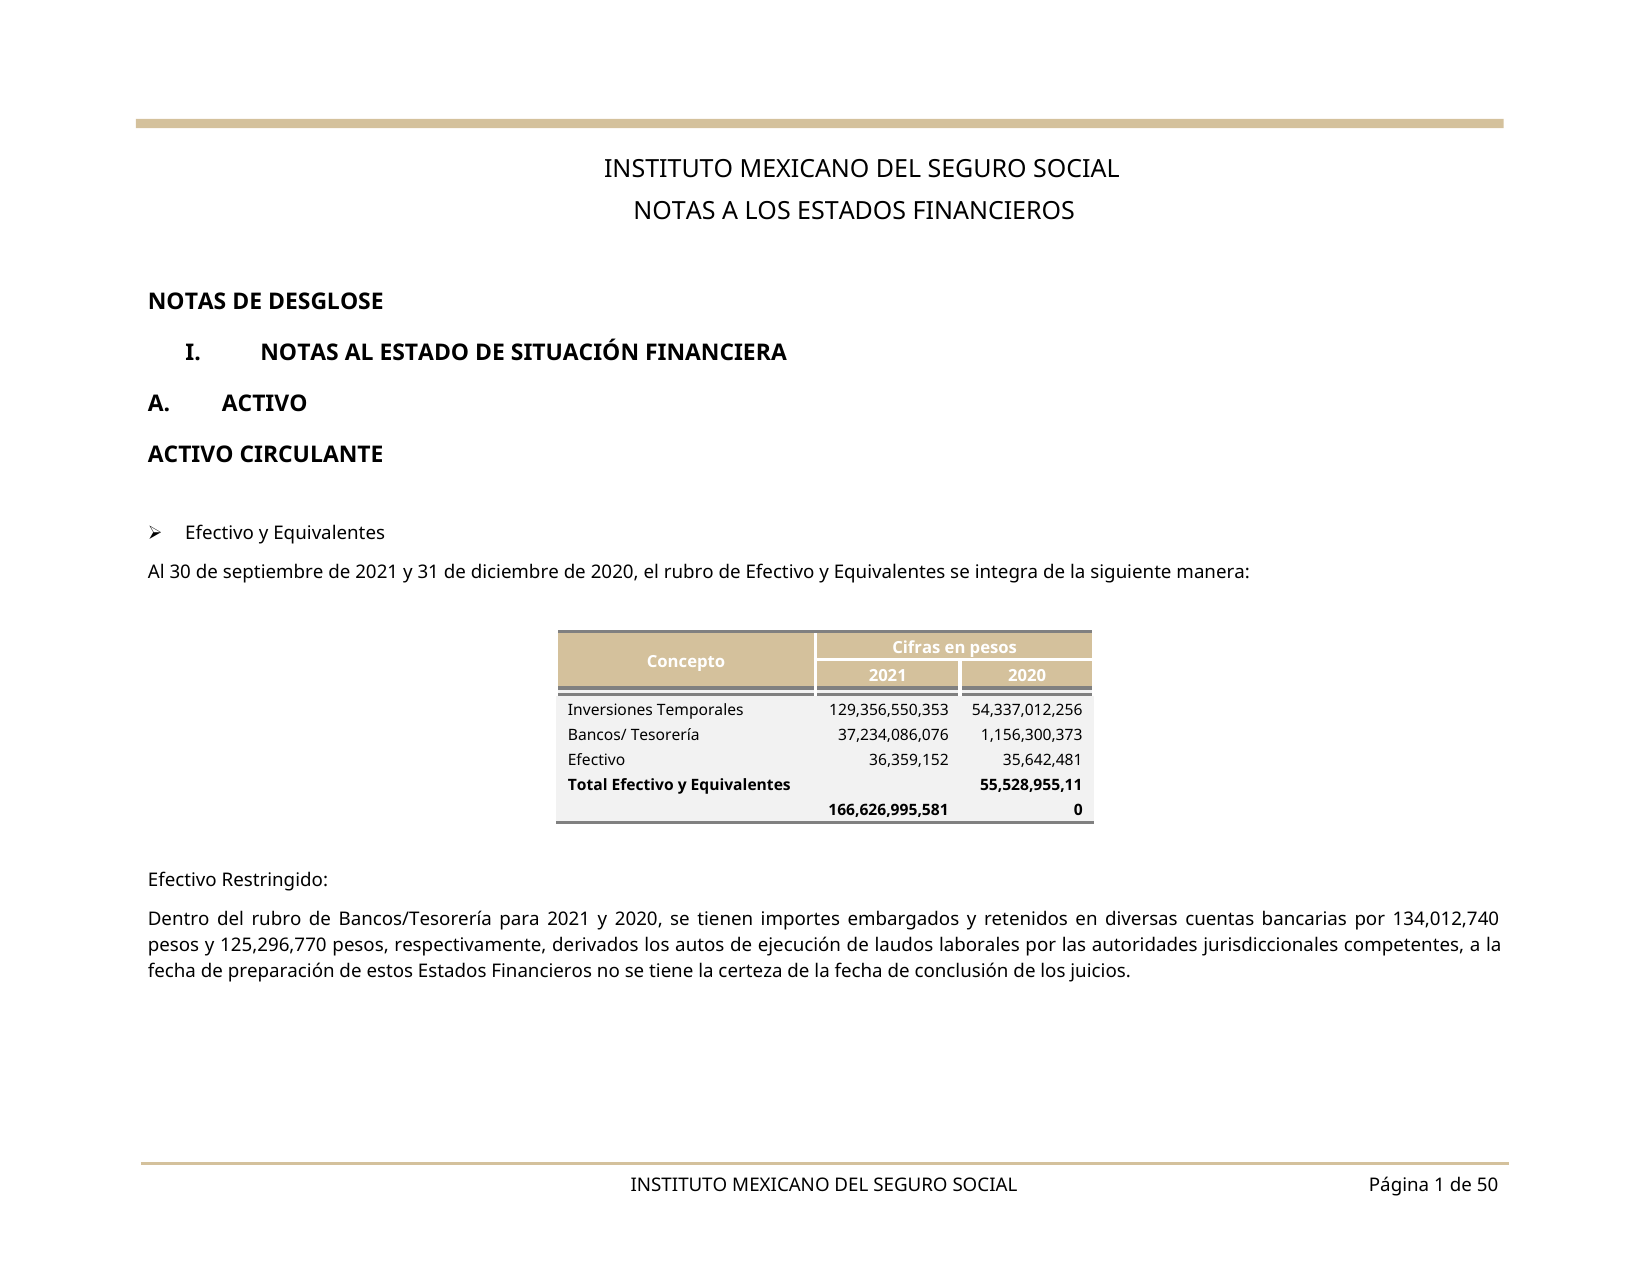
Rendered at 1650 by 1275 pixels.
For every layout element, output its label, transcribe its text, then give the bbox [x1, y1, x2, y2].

table_cell 55,528,955,110 [960, 771, 1094, 821]
list Al 30 de septiembre de 2021 y 31 de diciembre de 2020, el rubro de Efectivo y Equivalentes se integra de la siguiente manera: [148, 558, 1502, 584]
text Efectivo y Equivalentes [148, 519, 1502, 545]
table_cell 129,356,550,353 [815, 696, 960, 721]
table_header Concepto [558, 633, 814, 686]
table_header Cifras en pesos [817, 633, 1092, 658]
table_cell Inversiones Temporales [556, 696, 815, 721]
table_cell 54,337,012,256 [960, 696, 1094, 721]
table_cell 2020 [962, 661, 1092, 686]
table_cell 2021 [817, 661, 958, 686]
table_cell 1,156,300,373 [960, 721, 1094, 746]
list NOTAS AL ESTADO DE SITUACIÓN FINANCIERA [185, 340, 1502, 366]
table_cell Total Efectivo y Equivalentes [556, 771, 815, 821]
table_cell 35,642,481 [960, 746, 1094, 771]
text Efectivo Restringido: [148, 866, 1502, 892]
table_cell 36,359,152 [815, 746, 960, 771]
text Dentro del rubro de Bancos/Tesorería para 2021 y 2020, se tienen importes embargados y retenidos en diversas cuentas bancarias por 134,012,740 pesos y 125,296,770 pesos, respectivamente, derivados los autos de ejecución de laudos laborales por las autoridades jurisdiccionales competentes, a la fecha de preparación de estos Estados Financieros no se tiene la certeza de la fecha de conclusión de los juicios. [148, 904, 1502, 983]
table_cell 37,234,086,076 [815, 721, 960, 746]
text activo circulante [148, 442, 1502, 468]
text instituto mEXICANO DEL SEGURO SOCIAL [148, 154, 1502, 184]
table_cell Efectivo [556, 746, 815, 771]
table_cell Bancos/ Tesorería [556, 721, 815, 746]
text Notas a los estados financieros [148, 196, 1502, 225]
table_cell 166,626,995,581 [815, 771, 960, 821]
list ACTIVO [148, 391, 1502, 417]
text NOTAS DE DESGLOsE [148, 289, 1502, 315]
